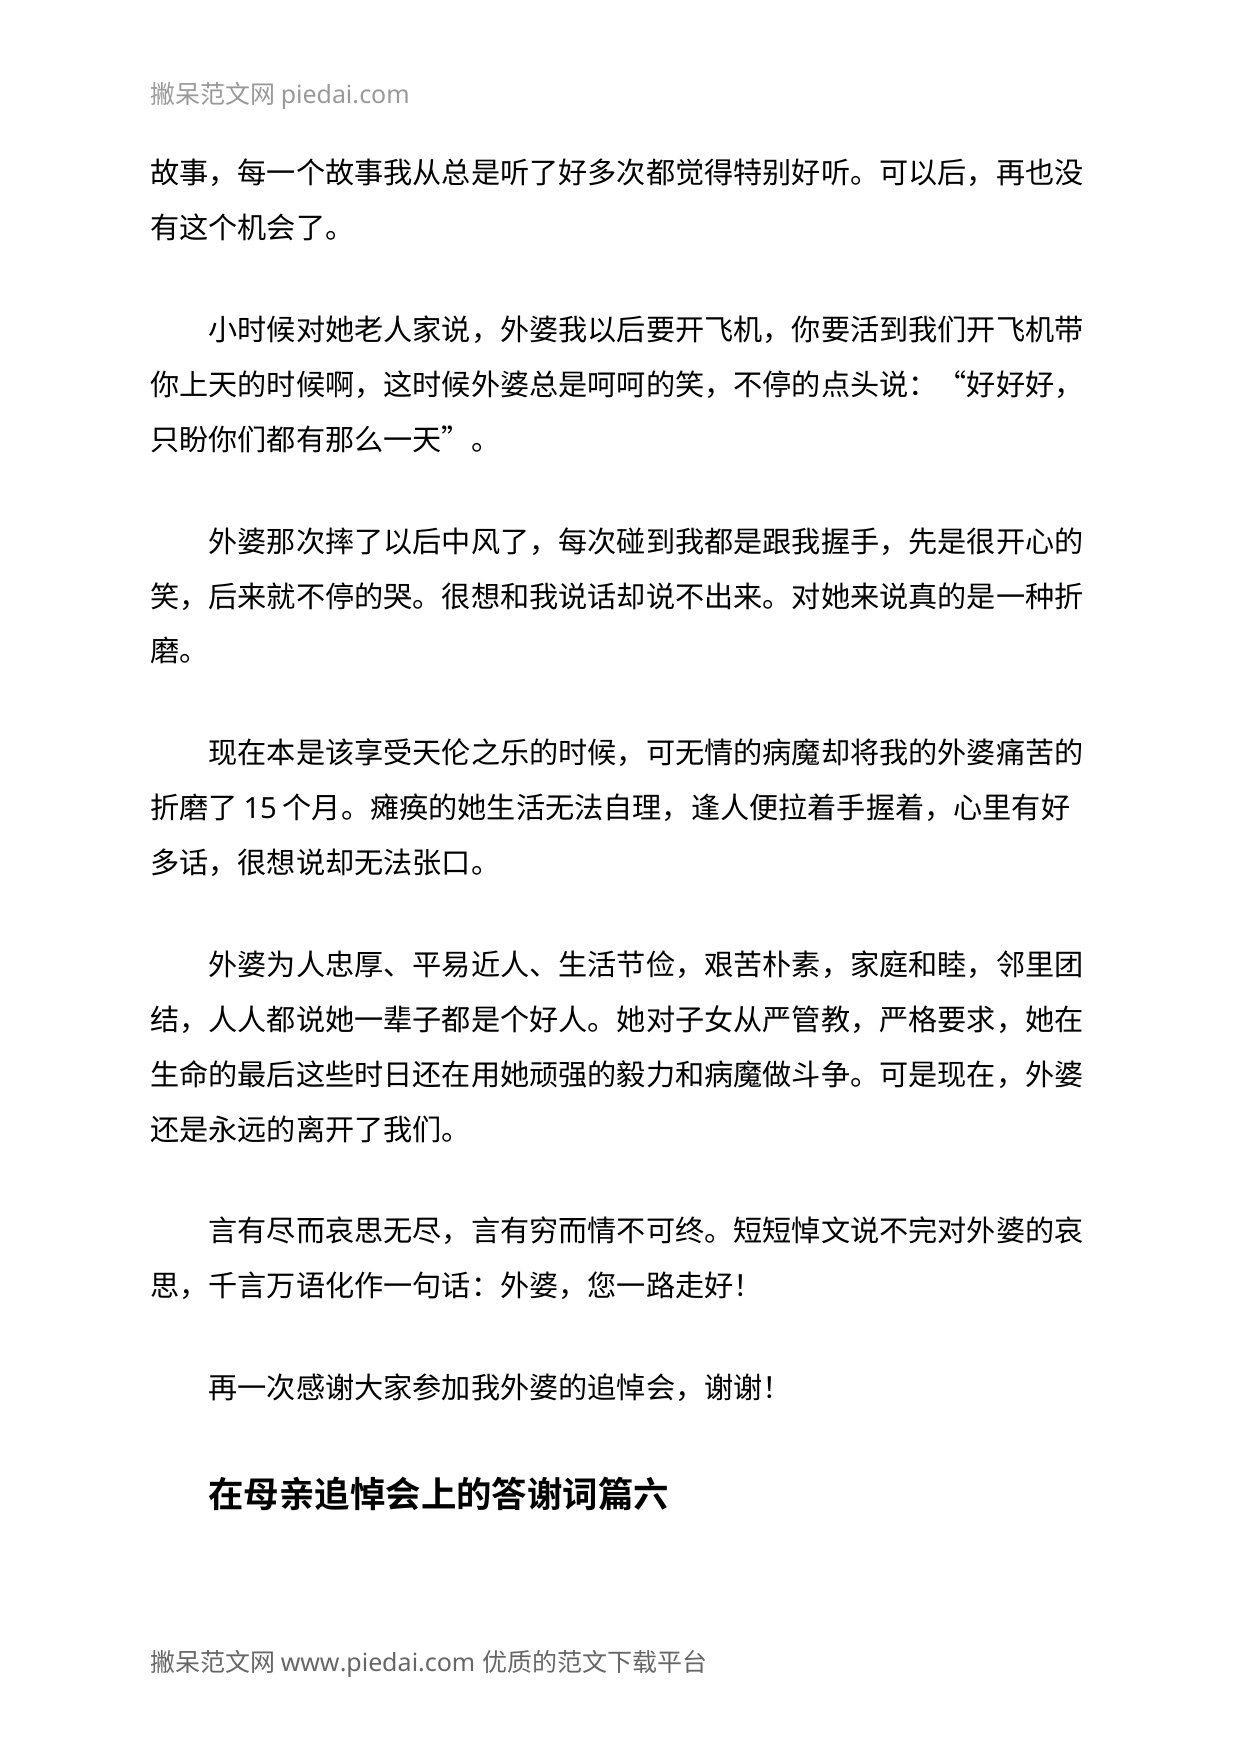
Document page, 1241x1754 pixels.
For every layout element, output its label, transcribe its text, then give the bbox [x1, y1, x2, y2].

text 现在本是该享受天伦之乐的时候，可无情的病魔却将我的外婆痛苦的折磨了15个月。瘫痪的她生活无法自理，逢人便拉着手握着，心里有好多话，很想说却无法张口。 [150, 730, 1090, 882]
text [150, 150, 1090, 247]
text 外婆那次摔了以后中风了，每次碰到我都是跟我握手，先是很开心的笑，后来就不停的哭。很想和我说话却说不出来。对她来说真的是一种折磨。 [150, 518, 1090, 670]
text 在母亲追悼会上的答谢词篇六 [150, 1466, 1090, 1518]
text 外婆为人忠厚、平易近人、生活节俭，艰苦朴素，家庭和睦，邻里团结，人人都说她一辈子都是个好人。她对子女从严管教，严格要求，她在生命的最后这些时日还在用她顽强的毅力和病魔做斗争。可是现在，外婆还是永远的离开了我们。 [150, 941, 1090, 1148]
text 言有尽而哀思无尽，言有穷而情不可终。短短悼文说不完对外婆的哀思，千言万语化作一句话：外婆，您一路走好！ [150, 1208, 1090, 1305]
text 小时候对她老人家说，外婆我以后要开飞机，你要活到我们开飞机带你上天的时候啊，这时候外婆总是呵呵的笑，不停的点头说：“好好好，只盼你们都有那么一天”。 [150, 307, 1090, 459]
text 再一次感谢大家参加我外婆的追悼会，谢谢！ [150, 1364, 1090, 1407]
